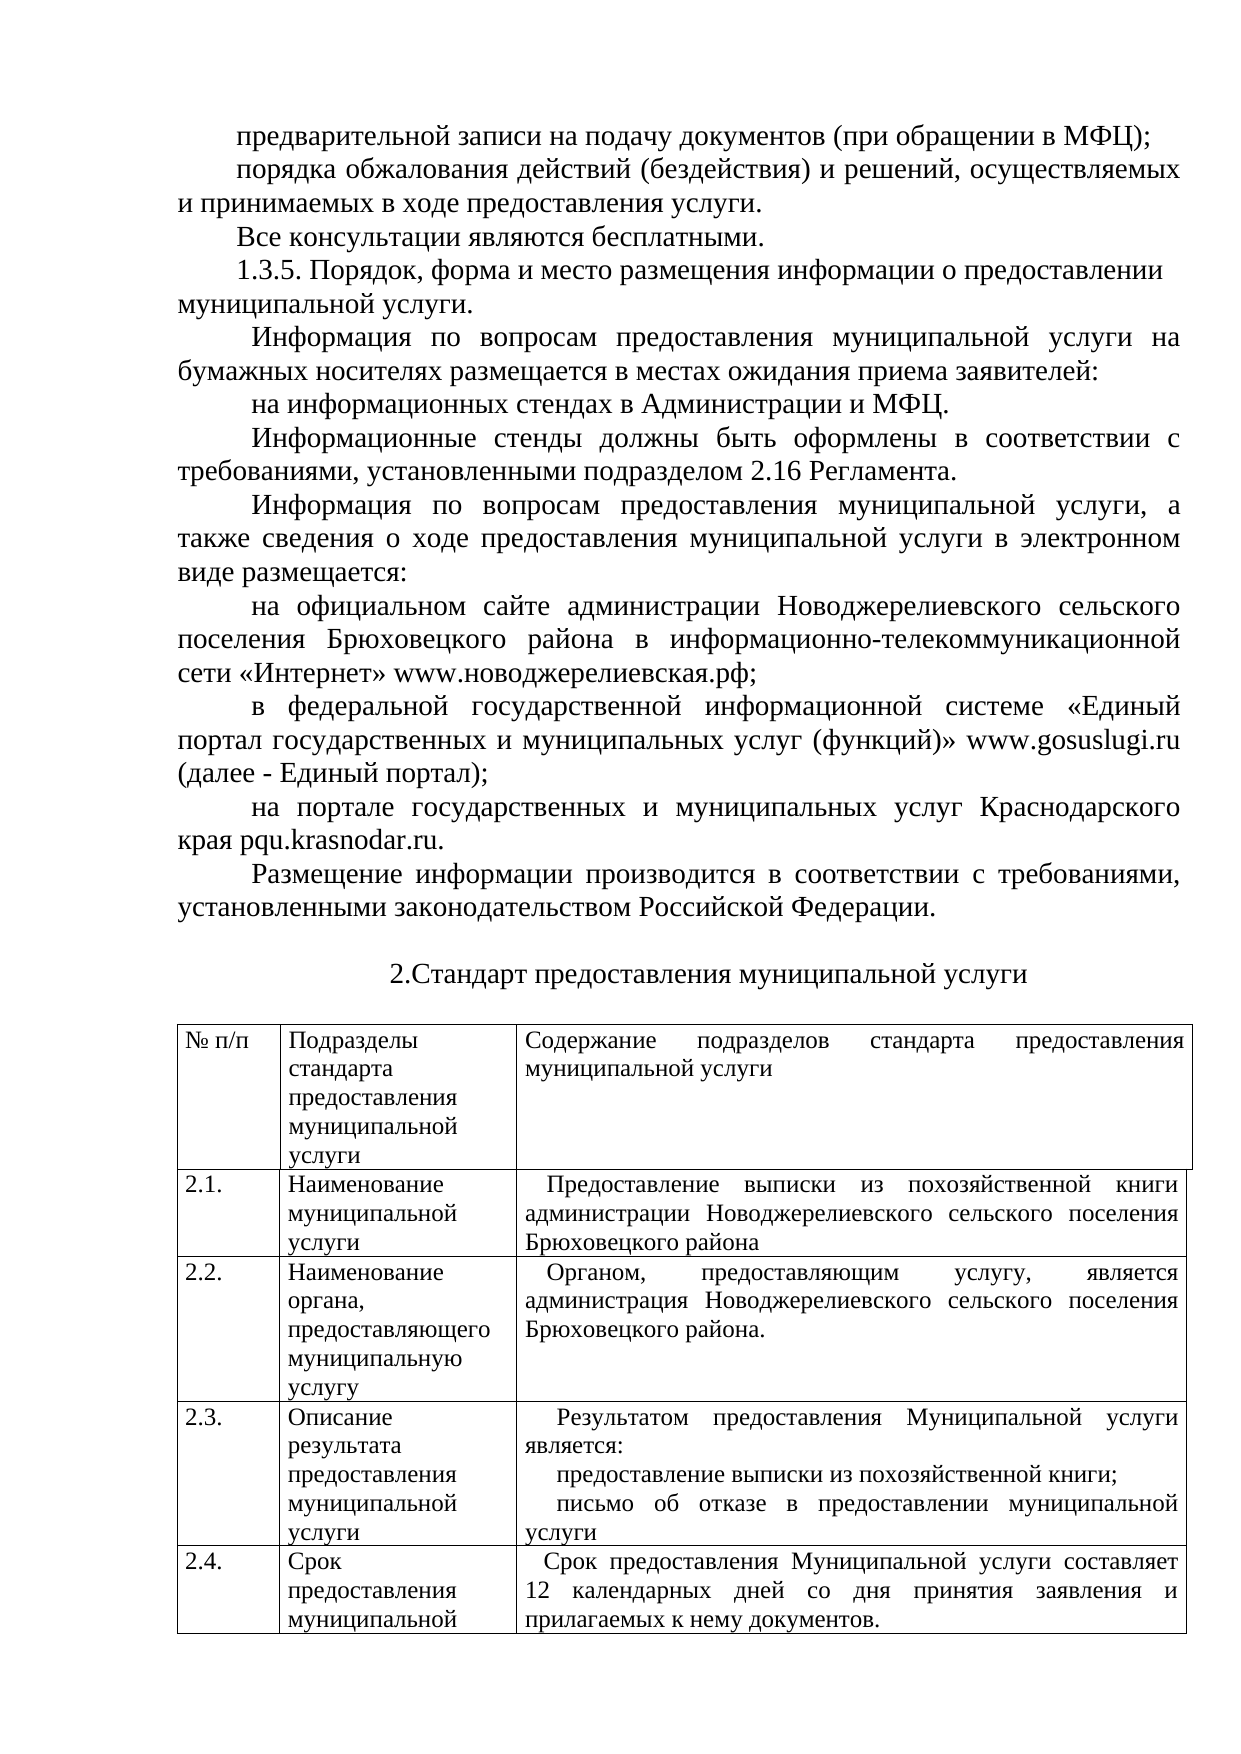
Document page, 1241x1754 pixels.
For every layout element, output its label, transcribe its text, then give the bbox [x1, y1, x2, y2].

text Размещение информации производится в соответствии с требованиями, установленными законодательством Российской Федерации. [177, 856, 1181, 923]
table_cell Результатом предоставления Муниципальной услуги является: предоставление выписки из похозяйственной книги; письмо об отказе в предоставлении муниципальной услуги [517, 1402, 1186, 1545]
table_cell Наименование органа, предоставляющего муниципальную услугу [280, 1257, 516, 1401]
text Информация по вопросам предоставления муниципальной услуги, а также сведения о ходе предоставления муниципальной услуги в электронном виде размещается: [177, 487, 1181, 588]
table_cell 2.2. [178, 1257, 279, 1401]
text порядка обжалования действий (бездействия) и решений, осуществляемых и принимаемых в ходе предоставления услуги. [177, 152, 1181, 219]
table_cell Описание результата предоставления муниципальной услуги [280, 1402, 516, 1545]
table_cell 2.4. [178, 1546, 279, 1633]
text Информация по вопросам предоставления муниципальной услуги на бумажных носителях размещается в местах ожидания приема заявителей: [177, 319, 1181, 386]
text в федеральной государственной информационной системе «Единый портал государственных и муниципальных услуг (функций)» www.gosuslugi.ru (далее - Единый портал); [177, 688, 1181, 789]
text Информационные стенды должны быть оформлены в соответствии с требованиями, установленными подразделом 2.16 Регламента. [177, 420, 1181, 487]
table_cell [517, 1546, 1186, 1633]
text 2.Стандарт предоставления муниципальной услуги [177, 957, 1181, 990]
table_cell 2.1. [178, 1170, 279, 1256]
table_header № п/п [178, 1025, 280, 1168]
table_cell Органом, предоставляющим услугу, является администрация Новоджерелиевского сельского поселения Брюховецкого района. [517, 1257, 1186, 1401]
table_cell Предоставление выписки из похозяйственной книги администрации Новоджерелиевского сельского поселения Брюховецкого района [517, 1170, 1186, 1256]
table_header Содержание подразделов стандарта предоставления муниципальной услуги [517, 1025, 1192, 1168]
table_cell 2.3. [178, 1402, 279, 1545]
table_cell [280, 1546, 516, 1633]
text на портале государственных и муниципальных услуг Краснодарского края pqu.krasnodar.ru. [177, 789, 1181, 856]
table_cell Наименование муниципальной услуги [280, 1170, 516, 1256]
text Все консультации являются бесплатными. [177, 219, 1181, 252]
text на официальном сайте администрации Новоджерелиевского сельского поселения Брюховецкого района в информационно-телекоммуникационной сети «Интернет» www.новоджерелиевская.рф; [177, 588, 1181, 688]
table_header Подразделы стандарта предоставления муниципальной услуги [281, 1025, 516, 1168]
text 1.3.5. Порядок, форма и место размещения информации о предоставлении муниципальной услуги. [177, 252, 1181, 319]
text на информационных стендах в Администрации и МФЦ. [177, 386, 1181, 420]
text предварительной записи на подачу документов (при обращении в МФЦ); [177, 118, 1181, 152]
